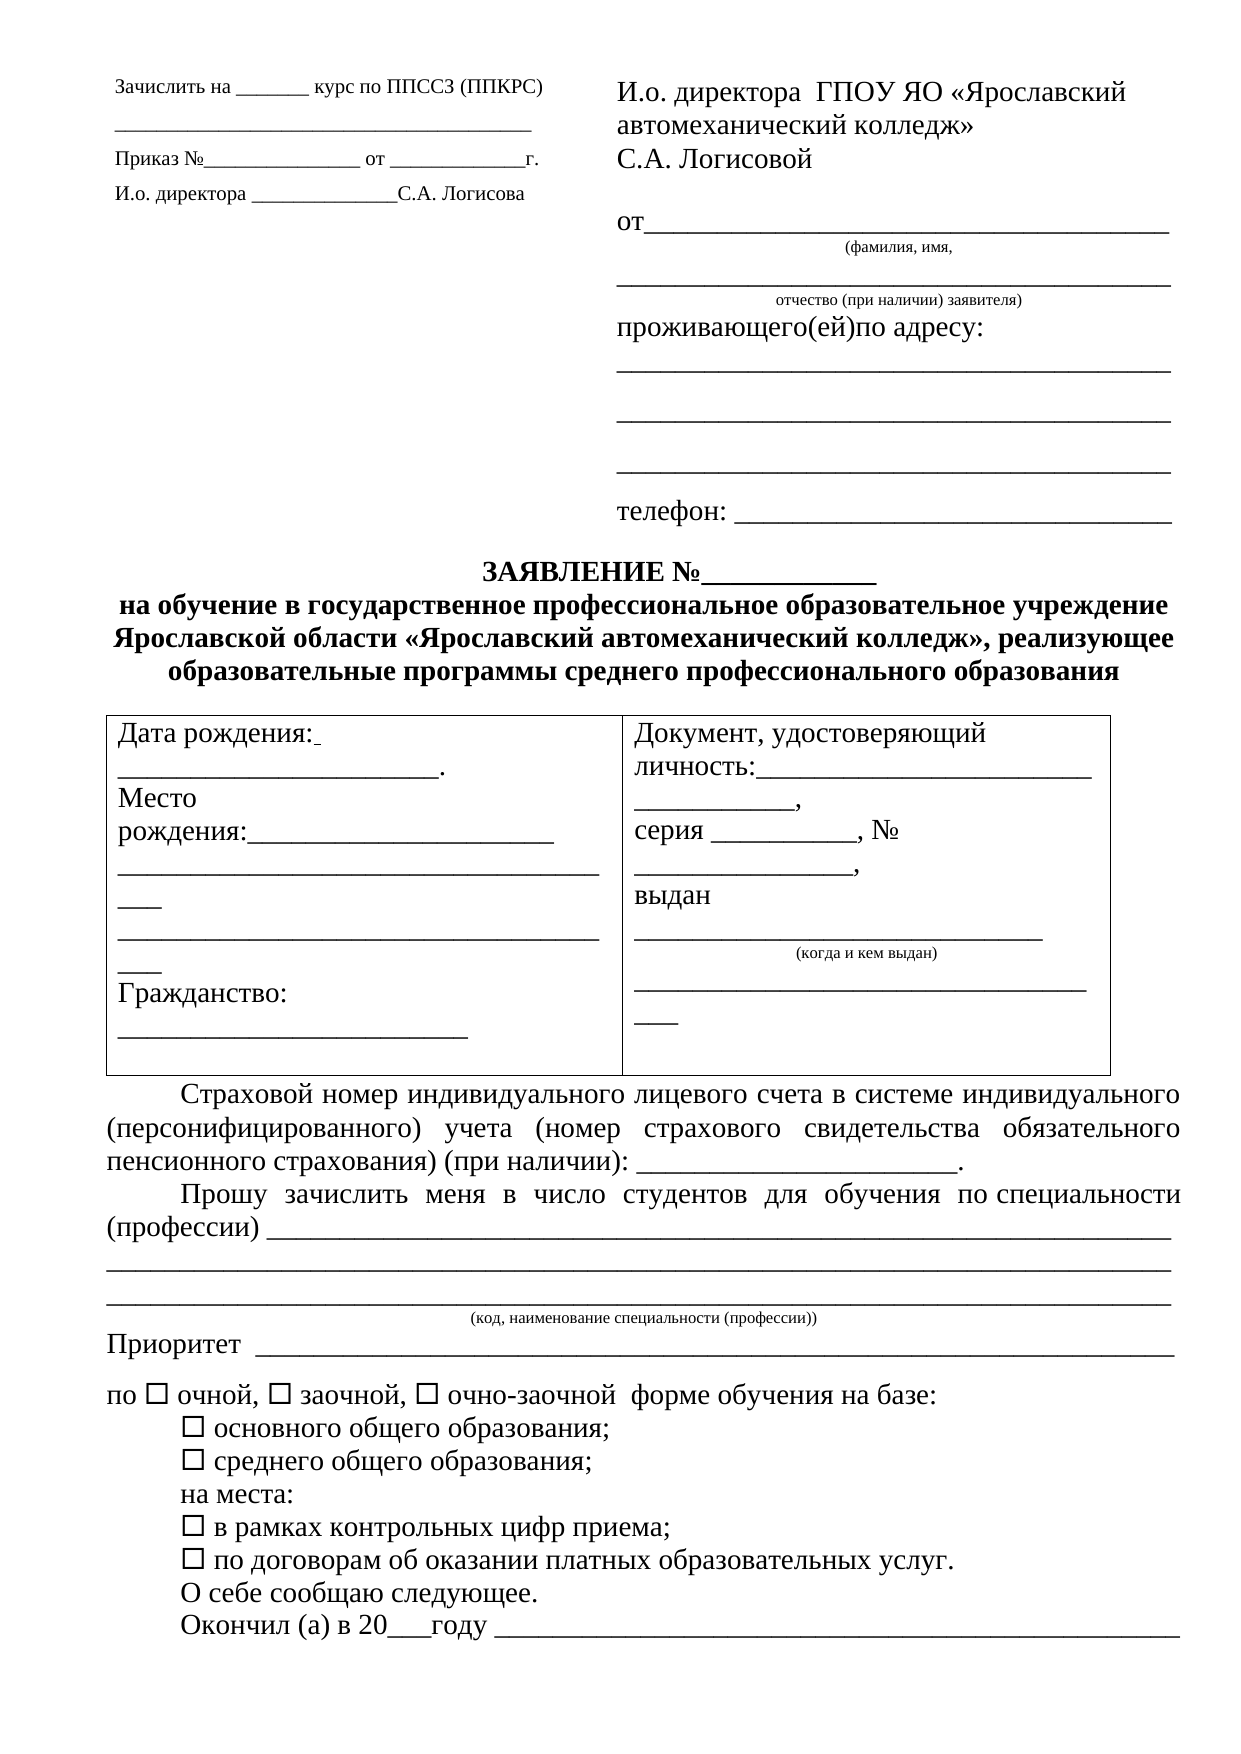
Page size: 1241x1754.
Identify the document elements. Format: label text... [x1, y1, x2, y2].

table_header Дата рождения: ______________________. Место рождения:_____________________ ____________________________________ ____________________________________ Гражданство: ________________________ [107, 716, 622, 1075]
text на места: [106, 1477, 1181, 1510]
text по очной, заочной, очно-заочной форме обучения на базе: [106, 1378, 1181, 1411]
text Приоритет _______________________________________________________________ [106, 1327, 1181, 1360]
text по договорам об оказании платных образовательных услуг. [106, 1543, 1181, 1576]
text __________________________________________________________________________________________________________________________________________________ [106, 1242, 1181, 1308]
text основного общего образования; [106, 1411, 1181, 1444]
text Окончил (а) в 20___году _______________________________________________ [106, 1609, 1181, 1641]
text Страховой номер индивидуального лицевого счета в системе индивидуального (персонифицированного) учета (номер страхового свидетельства обязательного пенсионного страхования) (при наличии): ______________________. [106, 1076, 1181, 1177]
text на обучение в государственное профессиональное образовательное учреждение Ярославской области «Ярославский автомеханический колледж», реализующее образовательные программы среднего профессионального образования [106, 588, 1181, 687]
text Прошу зачислить меня в число студентов для обучения по специальности (профессии) ______________________________________________________________ [106, 1177, 1181, 1242]
table_header Документ, удостоверяющий личность:__________________________________, серия __________, № _______________, выдан ____________________________ (когда и кем выдан) __________________________________ [623, 716, 1110, 1075]
text ЗАЯВЛЕНИЕ №____________ [177, 555, 1181, 588]
table_header И.о. директора ГПОУ ЯО «Ярославский автомеханический колледж» С.А. Логисовой от____________________________________ (фамилия, имя, ______________________________________ отчество (при наличии) заявителя) проживающего(ей)по адресу: ____________________________________________________________________________ ______________________________________ телефон: ______________________________ [605, 74, 1192, 527]
text О себе сообщаю следующее. [106, 1576, 1181, 1609]
table_header Зачислить на _______ курс по ППССЗ (ППКРС) ________________________________________ Приказ №_______________ от _____________г. И.о. директора ______________С.А. Логисова [103, 74, 605, 527]
text в рамках контрольных цифр приема; [106, 1510, 1181, 1543]
text среднего общего образования; [106, 1444, 1181, 1477]
text (код, наименование специальности (профессии)) [106, 1308, 1181, 1327]
